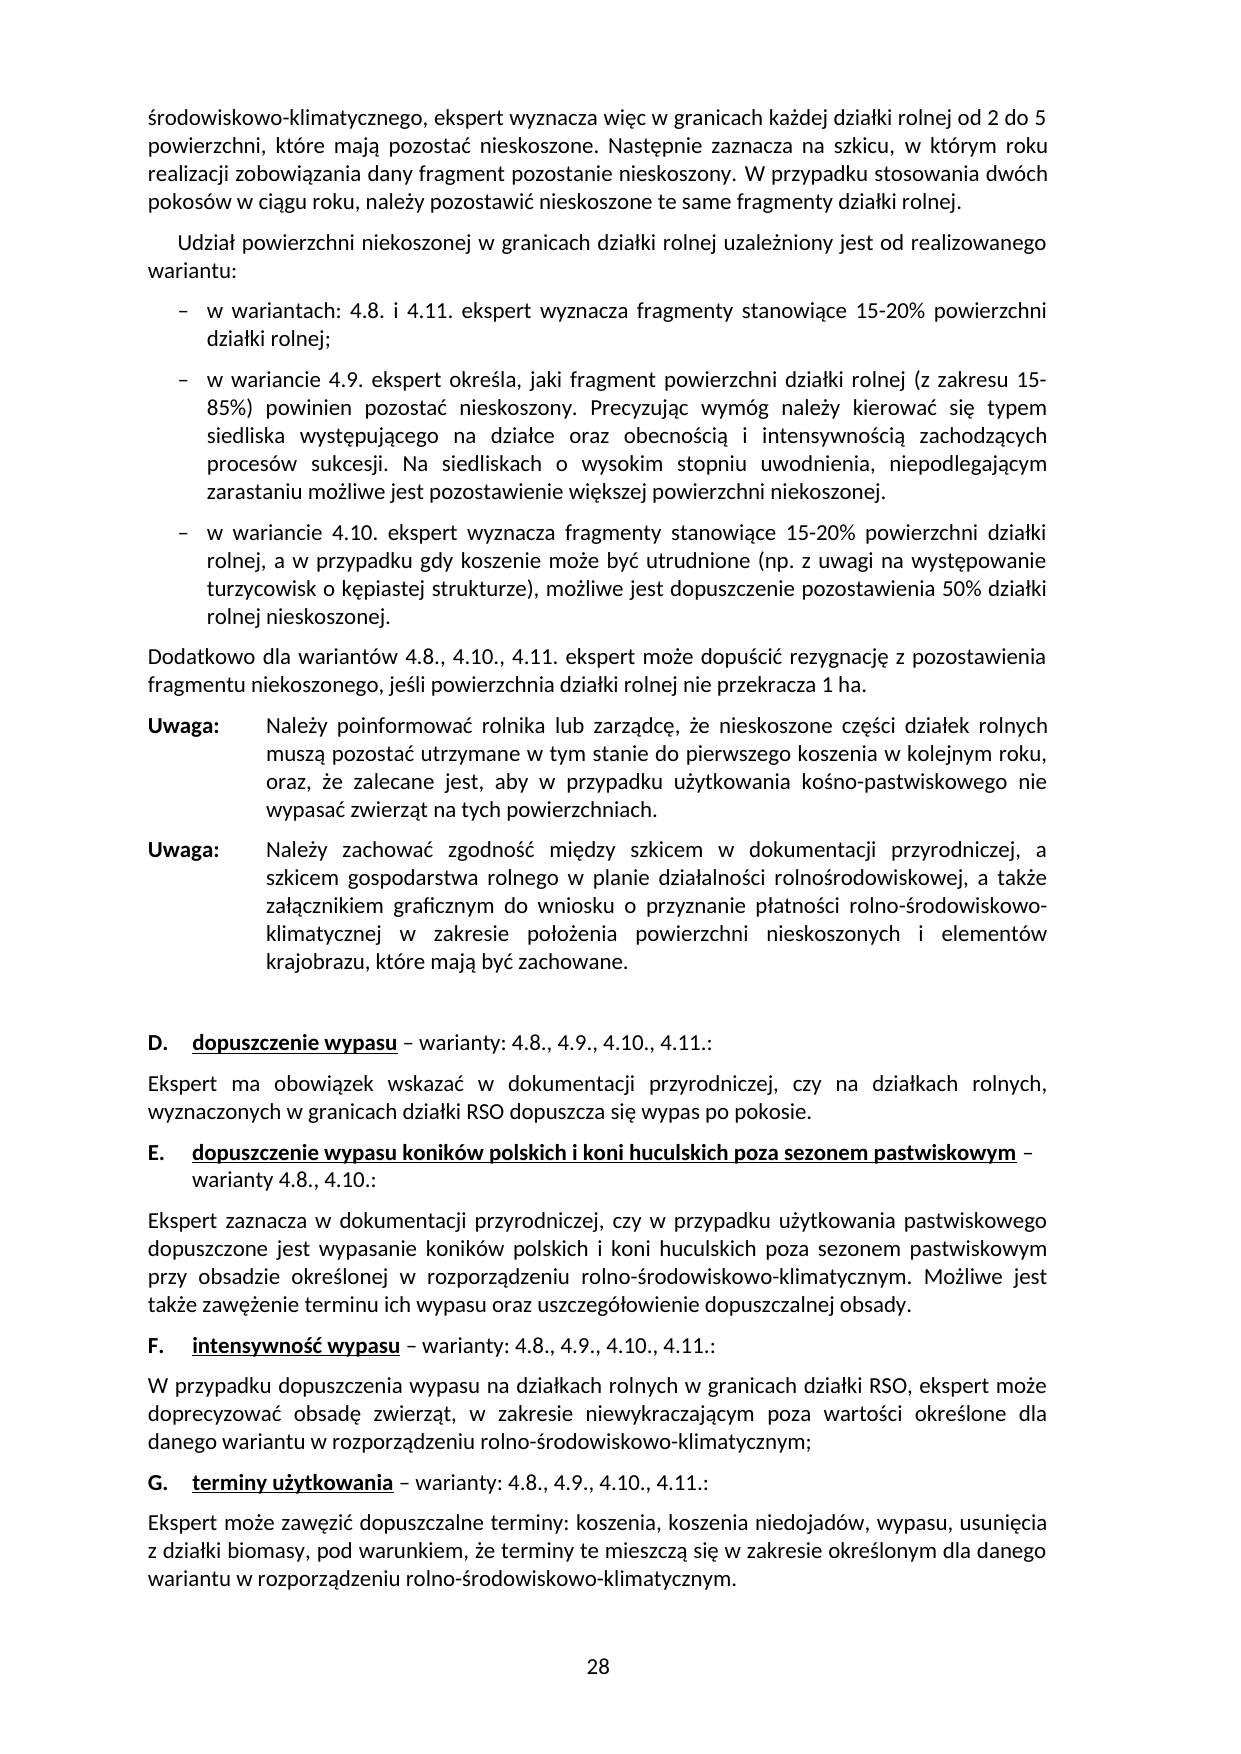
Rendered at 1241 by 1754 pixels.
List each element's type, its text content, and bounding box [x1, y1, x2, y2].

text W przypadku dopuszczenia wypasu na działkach rolnych w granicach działki RSO, ekspert może doprecyzować obsadę zwierząt, w zakresie niewykraczającym poza wartości określone dla danego wariantu w rozporządzeniu rolno-środowiskowo-klimatycznym; [148, 1371, 1048, 1455]
text Udział powierzchni niekoszonej w granicach działki rolnej uzależniony jest od realizowanego wariantu: [148, 228, 1048, 284]
list dopuszczenie wypasu koników polskich i koni huculskich poza sezonem pastwiskowym – warianty 4.8., 4.10.: [148, 1138, 1048, 1194]
text Ekspert może zawęzić dopuszczalne terminy: koszenia, koszenia niedojadów, wypasu, usunięcia z działki biomasy, pod warunkiem, że terminy te mieszczą się w zakresie określonym dla danego wariantu w rozporządzeniu rolno-środowiskowo-klimatycznym. [148, 1508, 1048, 1592]
text Dodatkowo dla wariantów 4.8., 4.10., 4.11. ekspert może dopuścić rezygnację z pozostawienia fragmentu niekoszonego, jeśli powierzchnia działki rolnej nie przekracza 1 ha. [148, 642, 1048, 698]
text – w wariancie 4.10. ekspert wyznacza fragmenty stanowiące 15-20% powierzchni działki rolnej, a w przypadku gdy koszenie może być utrudnione (np. z uwagi na występowanie turzycowisk o kępiastej strukturze), możliwe jest dopuszczenie pozostawienia 50% działki rolnej nieskoszonej. [177, 518, 1048, 630]
list intensywność wypasu – warianty: 4.8., 4.9., 4.10., 4.11.: [148, 1331, 1048, 1359]
text Uwaga: Należy zachować zgodność między szkicem w dokumentacji przyrodniczej, a szkicem gospodarstwa rolnego w planie działalności rolnośrodowiskowej, a także załącznikiem graficznym do wniosku o przyznanie płatności rolno-środowiskowo-klimatycznej w zakresie położenia powierzchni nieskoszonych i elementów krajobrazu, które mają być zachowane. [148, 835, 1048, 976]
text – w wariantach: 4.8. i 4.11. ekspert wyznacza fragmenty stanowiące 15-20% powierzchni działki rolnej; [177, 297, 1048, 353]
text Ekspert zaznacza w dokumentacji przyrodniczej, czy w przypadku użytkowania pastwiskowego dopuszczone jest wypasanie koników polskich i koni huculskich poza sezonem pastwiskowym przy obsadzie określonej w rozporządzeniu rolno-środowiskowo-klimatycznym. Możliwe jest także zawężenie terminu ich wypasu oraz uszczegółowienie dopuszczalnej obsady. [148, 1206, 1048, 1318]
list dopuszczenie wypasu – warianty: 4.8., 4.9., 4.10., 4.11.: [148, 1028, 1048, 1057]
list terminy użytkowania – warianty: 4.8., 4.9., 4.10., 4.11.: [148, 1468, 1048, 1496]
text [148, 103, 1048, 216]
text Uwaga: Należy poinformować rolnika lub zarządcę, że nieskoszone części działek rolnych muszą pozostać utrzymane w tym stanie do pierwszego koszenia w kolejnym roku, oraz, że zalecane jest, aby w przypadku użytkowania kośno-pastwiskowego nie wypasać zwierząt na tych powierzchniach. [148, 711, 1048, 823]
text Ekspert ma obowiązek wskazać w dokumentacji przyrodniczej, czy na działkach rolnych, wyznaczonych w granicach działki RSO dopuszcza się wypas po pokosie. [148, 1069, 1048, 1125]
text – w wariancie 4.9. ekspert określa, jaki fragment powierzchni działki rolnej (z zakresu 15-85%) powinien pozostać nieskoszony. Precyzując wymóg należy kierować się typem siedliska występującego na działce oraz obecnością i intensywnością zachodzących procesów sukcesji. Na siedliskach o wysokim stopniu uwodnienia, niepodlegającym zarastaniu możliwe jest pozostawienie większej powierzchni niekoszonej. [177, 365, 1048, 505]
